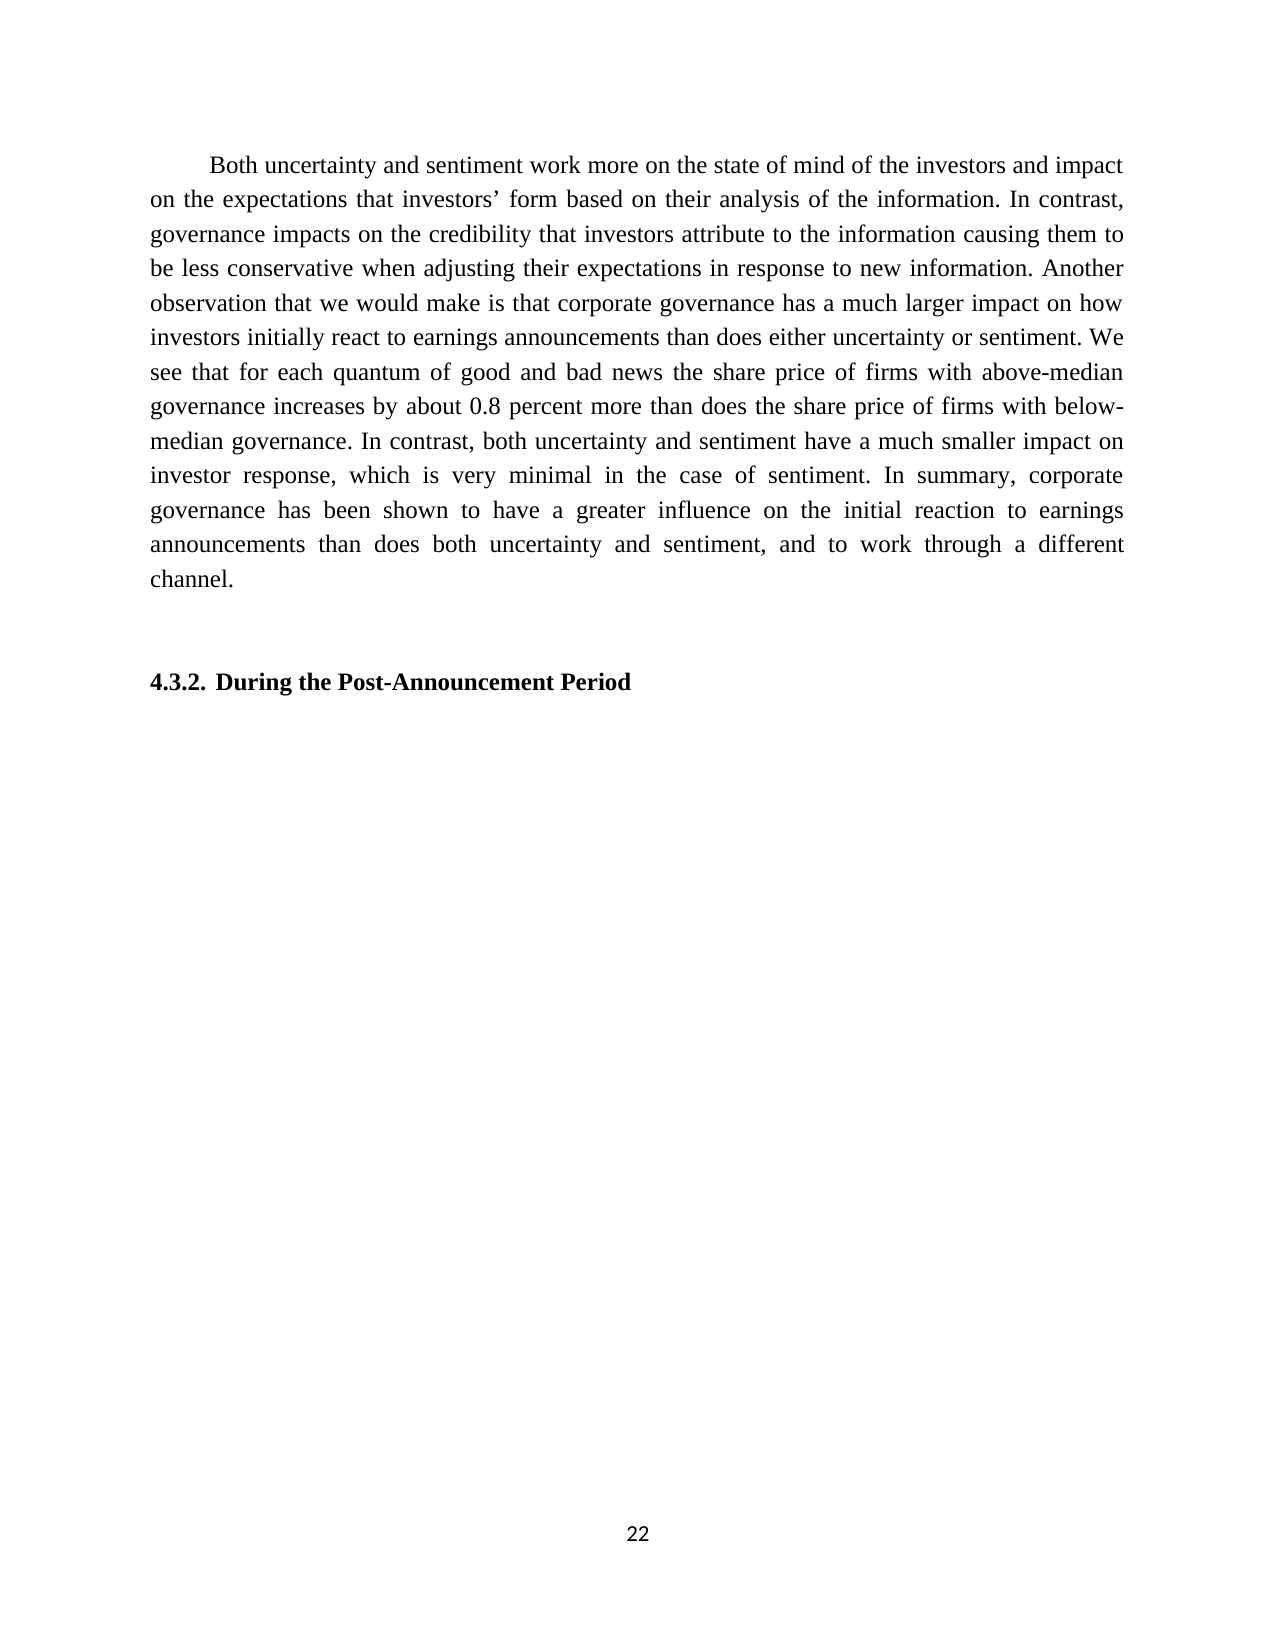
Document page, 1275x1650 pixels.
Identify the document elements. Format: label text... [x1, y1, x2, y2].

list During the Post-Announcement Period [150, 667, 1125, 696]
text Both uncertainty and sentiment work more on the state of mind of the investors and impact on the expectations that investors’ form based on their analysis of the information. In contrast, governance impacts on the credibility that investors attribute to the information causing them to be less conservative when adjusting their expectations in response to new information. Another observation that we would make is that corporate governance has a much larger impact on how investors initially react to earnings announcements than does either uncertainty or sentiment. We see that for each quantum of good and bad news the share price of firms with above-median governance increases by about 0.8 percent more than does the share price of firms with below-median governance. In contrast, both uncertainty and sentiment have a much smaller impact on investor response, which is very minimal in the case of sentiment. In summary, corporate governance has been shown to have a greater influence on the initial reaction to earnings announcements than does both uncertainty and sentiment, and to work through a different channel. [150, 150, 1125, 592]
